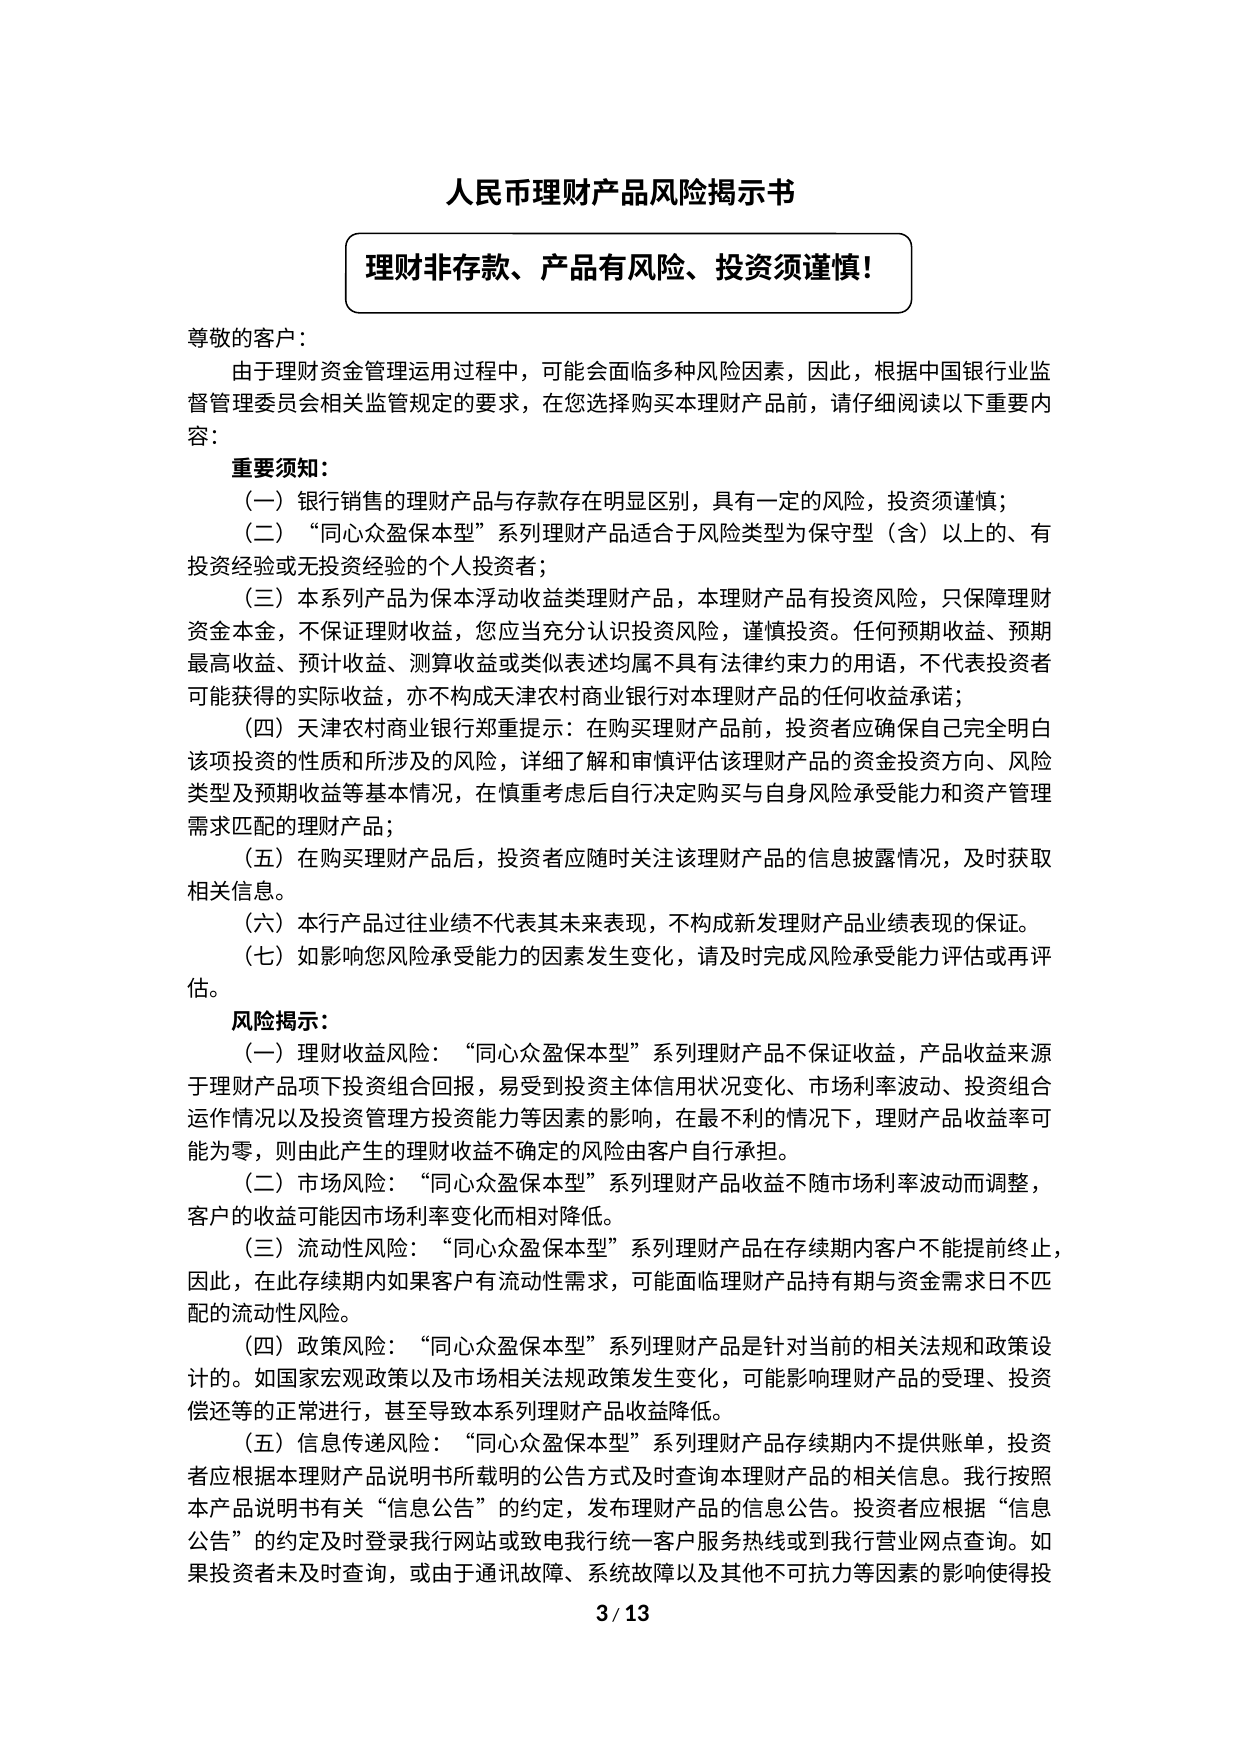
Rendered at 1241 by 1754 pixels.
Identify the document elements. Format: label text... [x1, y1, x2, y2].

text 尊敬的客户： [187, 321, 1053, 353]
text （一）理财收益风险：“同心众盈保本型”系列理财产品不保证收益，产品收益来源于理财产品项下投资组合回报，易受到投资主体信用状况变化、市场利率波动、投资组合运作情况以及投资管理方投资能力等因素的影响，在最不利的情况下，理财产品收益率可能为零，则由此产生的理财收益不确定的风险由客户自行承担。 [187, 1036, 1053, 1166]
text （二）市场风险：“同心众盈保本型”系列理财产品收益不随市场利率波动而调整，客户的收益可能因市场利率变化而相对降低。 [187, 1166, 1053, 1231]
text 风险揭示： [187, 1003, 1053, 1036]
text （六）本行产品过往业绩不代表其未来表现，不构成新发理财产品业绩表现的保证。 [187, 906, 1053, 938]
text （三）流动性风险：“同心众盈保本型”系列理财产品在存续期内客户不能提前终止，因此，在此存续期内如果客户有流动性需求，可能面临理财产品持有期与资金需求日不匹配的流动性风险。 [187, 1231, 1053, 1328]
text （七）如影响您风险承受能力的因素发生变化，请及时完成风险承受能力评估或再评估。 [187, 938, 1053, 1003]
text 人民币理财产品风险揭示书 [187, 158, 1053, 223]
text （四）政策风险：“同心众盈保本型”系列理财产品是针对当前的相关法规和政策设计的。如国家宏观政策以及市场相关法规政策发生变化，可能影响理财产品的受理、投资、偿还等的正常进行，甚至导致本系列理财产品收益降低。 [187, 1328, 1053, 1426]
text （三）本系列产品为保本浮动收益类理财产品，本理财产品有投资风险，只保障理财资金本金，不保证理财收益，您应当充分认识投资风险，谨慎投资。任何预期收益、预期最高收益、预计收益、测算收益或类似表述均属不具有法律约束力的用语，不代表投资者可能获得的实际收益，亦不构成天津农村商业银行对本理财产品的任何收益承诺； [187, 581, 1053, 711]
text （四）天津农村商业银行郑重提示：在购买理财产品前，投资者应确保自己完全明白该项投资的性质和所涉及的风险，详细了解和审慎评估该理财产品的资金投资方向、风险类型及预期收益等基本情况，在慎重考虑后自行决定购买与自身风险承受能力和资产管理需求匹配的理财产品； [187, 711, 1053, 841]
text （一）银行销售的理财产品与存款存在明显区别，具有一定的风险，投资须谨慎； [187, 483, 1053, 516]
text （二）“同心众盈保本型”系列理财产品适合于风险类型为保守型（含）以上的、有投资经验或无投资经验的个人投资者； [187, 516, 1053, 581]
text 由于理财资金管理运用过程中，可能会面临多种风险因素，因此，根据中国银行业监督管理委员会相关监管规定的要求，在您选择购买本理财产品前，请仔细阅读以下重要内容： [187, 353, 1053, 451]
text （五）在购买理财产品后，投资者应随时关注该理财产品的信息披露情况，及时获取相关信息。 [187, 841, 1053, 906]
text 重要须知： [187, 451, 1053, 483]
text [187, 1426, 1053, 1588]
